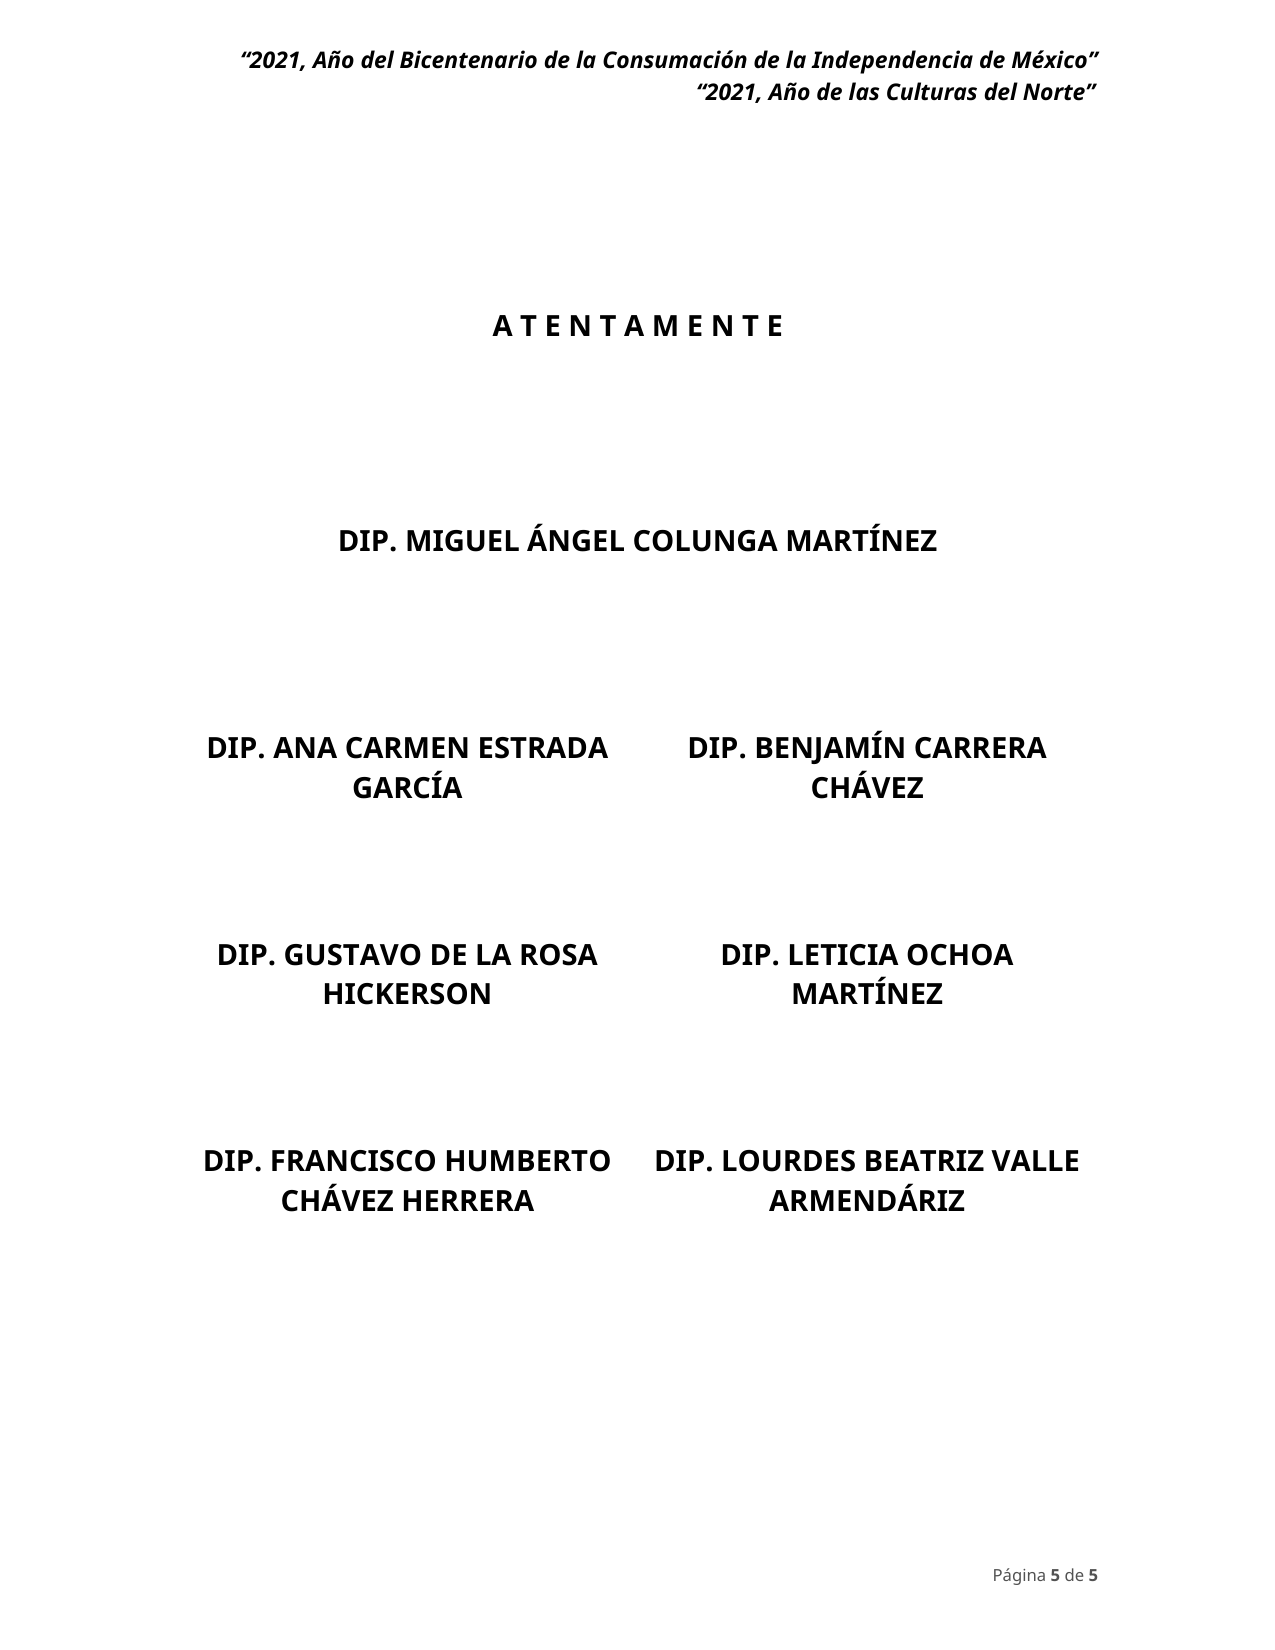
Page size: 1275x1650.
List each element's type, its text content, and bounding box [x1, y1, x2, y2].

table_cell DIP. LETICIA OCHOA MARTÍNEZ [637, 807, 1097, 1013]
text A T E N T A M E N T E [177, 306, 1098, 345]
table_cell DIP. LOURDES BEATRIZ VALLE ARMENDÁRIZ [637, 1013, 1097, 1220]
table_header DIP. ANA CARMEN ESTRADA GARCÍA [177, 600, 637, 807]
table_header DIP. BENJAMÍN CARRERA CHÁVEZ [637, 600, 1097, 807]
table_cell DIP. GUSTAVO DE LA ROSA HICKERSON [177, 807, 637, 1013]
table_cell DIP. FRANCISCO HUMBERTO CHÁVEZ HERRERA [177, 1013, 637, 1220]
text DIP. MIGUEL ÁNGEL COLUNGA MARTÍNEZ [177, 521, 1098, 560]
